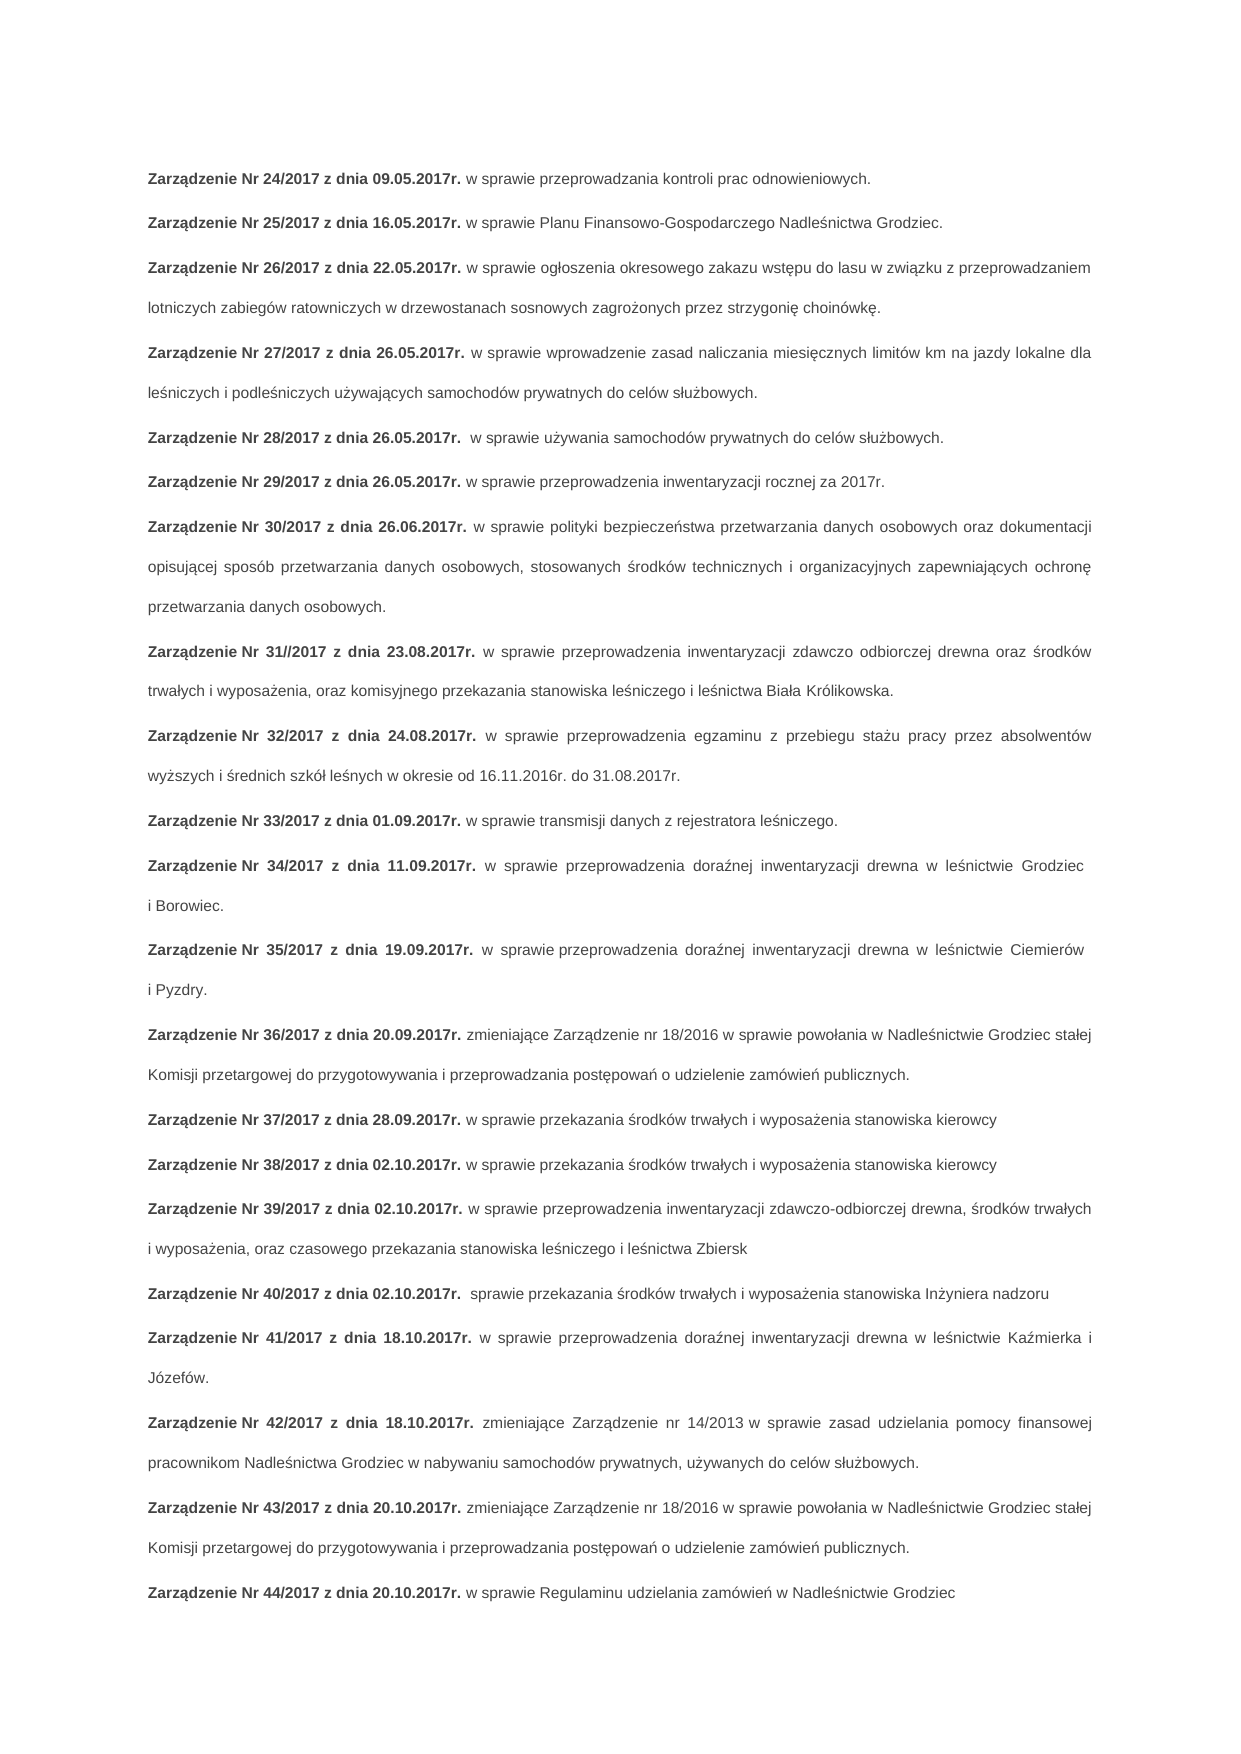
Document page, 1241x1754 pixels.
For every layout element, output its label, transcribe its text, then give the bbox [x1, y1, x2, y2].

text Zarządzenie Nr 44/2017 z dnia 20.10.2017r. w sprawie Regulaminu udzielania zamówień w Nadleśnictwie Grodziec [148, 1561, 1093, 1601]
text Zarządzenie Nr 40/2017 z dnia 02.10.2017r. sprawie przekazania środków trwałych i wyposażenia stanowiska Inżyniera nadzoru [148, 1263, 1093, 1303]
text Zarządzenie Nr 38/2017 z dnia 02.10.2017r. w sprawie przekazania środków trwałych i wyposażenia stanowiska kierowcy [148, 1133, 1093, 1173]
text Zarządzenie Nr 41/2017 z dnia 18.10.2017r. w sprawie przeprowadzenia doraźnej inwentaryzacji drewna w leśnictwie Kaźmierka i Józefów. [148, 1307, 1093, 1387]
text Zarządzenie Nr 30/2017 z dnia 26.06.2017r. w sprawie polityki bezpieczeństwa przetwarzania danych osobowych oraz dokumentacji opisującej sposób przetwarzania danych osobowych, stosowanych środków technicznych i organizacyjnych zapewniających ochronę przetwarzania danych osobowych. [148, 496, 1093, 616]
text Zarządzenie Nr 28/2017 z dnia 26.05.2017r. w sprawie używania samochodów prywatnych do celów służbowych. [148, 406, 1093, 446]
text Zarządzenie Nr 33/2017 z dnia 01.09.2017r. w sprawie transmisji danych z rejestratora leśniczego. [148, 790, 1093, 830]
text Zarządzenie Nr 24/2017 z dnia 09.05.2017r. w sprawie przeprowadzania kontroli prac odnowieniowych. [148, 148, 1093, 188]
text Zarządzenie Nr 27/2017 z dnia 26.05.2017r. w sprawie wprowadzenie zasad naliczania miesięcznych limitów km na jazdy lokalne dla leśniczych i podleśniczych używających samochodów prywatnych do celów służbowych. [148, 322, 1093, 402]
text Zarządzenie Nr 37/2017 z dnia 28.09.2017r. w sprawie przekazania środków trwałych i wyposażenia stanowiska kierowcy [148, 1088, 1093, 1128]
text Zarządzenie Nr 31//2017 z dnia 23.08.2017r. w sprawie przeprowadzenia inwentaryzacji zdawczo odbiorczej drewna oraz środków trwałych i wyposażenia, oraz komisyjnego przekazania stanowiska leśniczego i leśnictwa Biała Królikowska. [148, 620, 1093, 700]
text Zarządzenie Nr 35/2017 z dnia 19.09.2017r. w sprawie przeprowadzenia doraźnej inwentaryzacji drewna w leśnictwie Ciemierów i Pyzdry. [148, 919, 1093, 999]
text Zarządzenie Nr 25/2017 z dnia 16.05.2017r. w sprawie Planu Finansowo-Gospodarczego Nadleśnictwa Grodziec. [148, 192, 1093, 232]
text Zarządzenie Nr 43/2017 z dnia 20.10.2017r. zmieniające Zarządzenie nr 18/2016 w sprawie powołania w Nadleśnictwie Grodziec stałej Komisji przetargowej do przygotowywania i przeprowadzania postępowań o udzielenie zamówień publicznych. [148, 1477, 1093, 1557]
text Zarządzenie Nr 34/2017 z dnia 11.09.2017r. w sprawie przeprowadzenia doraźnej inwentaryzacji drewna w leśnictwie Grodziec i Borowiec. [148, 834, 1093, 914]
text Zarządzenie Nr 39/2017 z dnia 02.10.2017r. w sprawie przeprowadzenia inwentaryzacji zdawczo-odbiorczej drewna, środków trwałych i wyposażenia, oraz czasowego przekazania stanowiska leśniczego i leśnictwa Zbiersk [148, 1178, 1093, 1258]
text Zarządzenie Nr 36/2017 z dnia 20.09.2017r. zmieniające Zarządzenie nr 18/2016 w sprawie powołania w Nadleśnictwie Grodziec stałej Komisji przetargowej do przygotowywania i przeprowadzania postępowań o udzielenie zamówień publicznych. [148, 1004, 1093, 1084]
text Zarządzenie Nr 26/2017 z dnia 22.05.2017r. w sprawie ogłoszenia okresowego zakazu wstępu do lasu w związku z przeprowadzaniem lotniczych zabiegów ratowniczych w drzewostanach sosnowych zagrożonych przez strzygonię choinówkę. [148, 237, 1093, 317]
text Zarządzenie Nr 32/2017 z dnia 24.08.2017r. w sprawie przeprowadzenia egzaminu z przebiegu stażu pracy przez absolwentów wyższych i średnich szkół leśnych w okresie od 16.11.2016r. do 31.08.2017r. [148, 705, 1093, 785]
text Zarządzenie Nr 42/2017 z dnia 18.10.2017r. zmieniające Zarządzenie nr 14/2013 w sprawie zasad udzielania pomocy finansowej pracownikom Nadleśnictwa Grodziec w nabywaniu samochodów prywatnych, używanych do celów służbowych. [148, 1392, 1093, 1472]
text Zarządzenie Nr 29/2017 z dnia 26.05.2017r. w sprawie przeprowadzenia inwentaryzacji rocznej za 2017r. [148, 451, 1093, 491]
